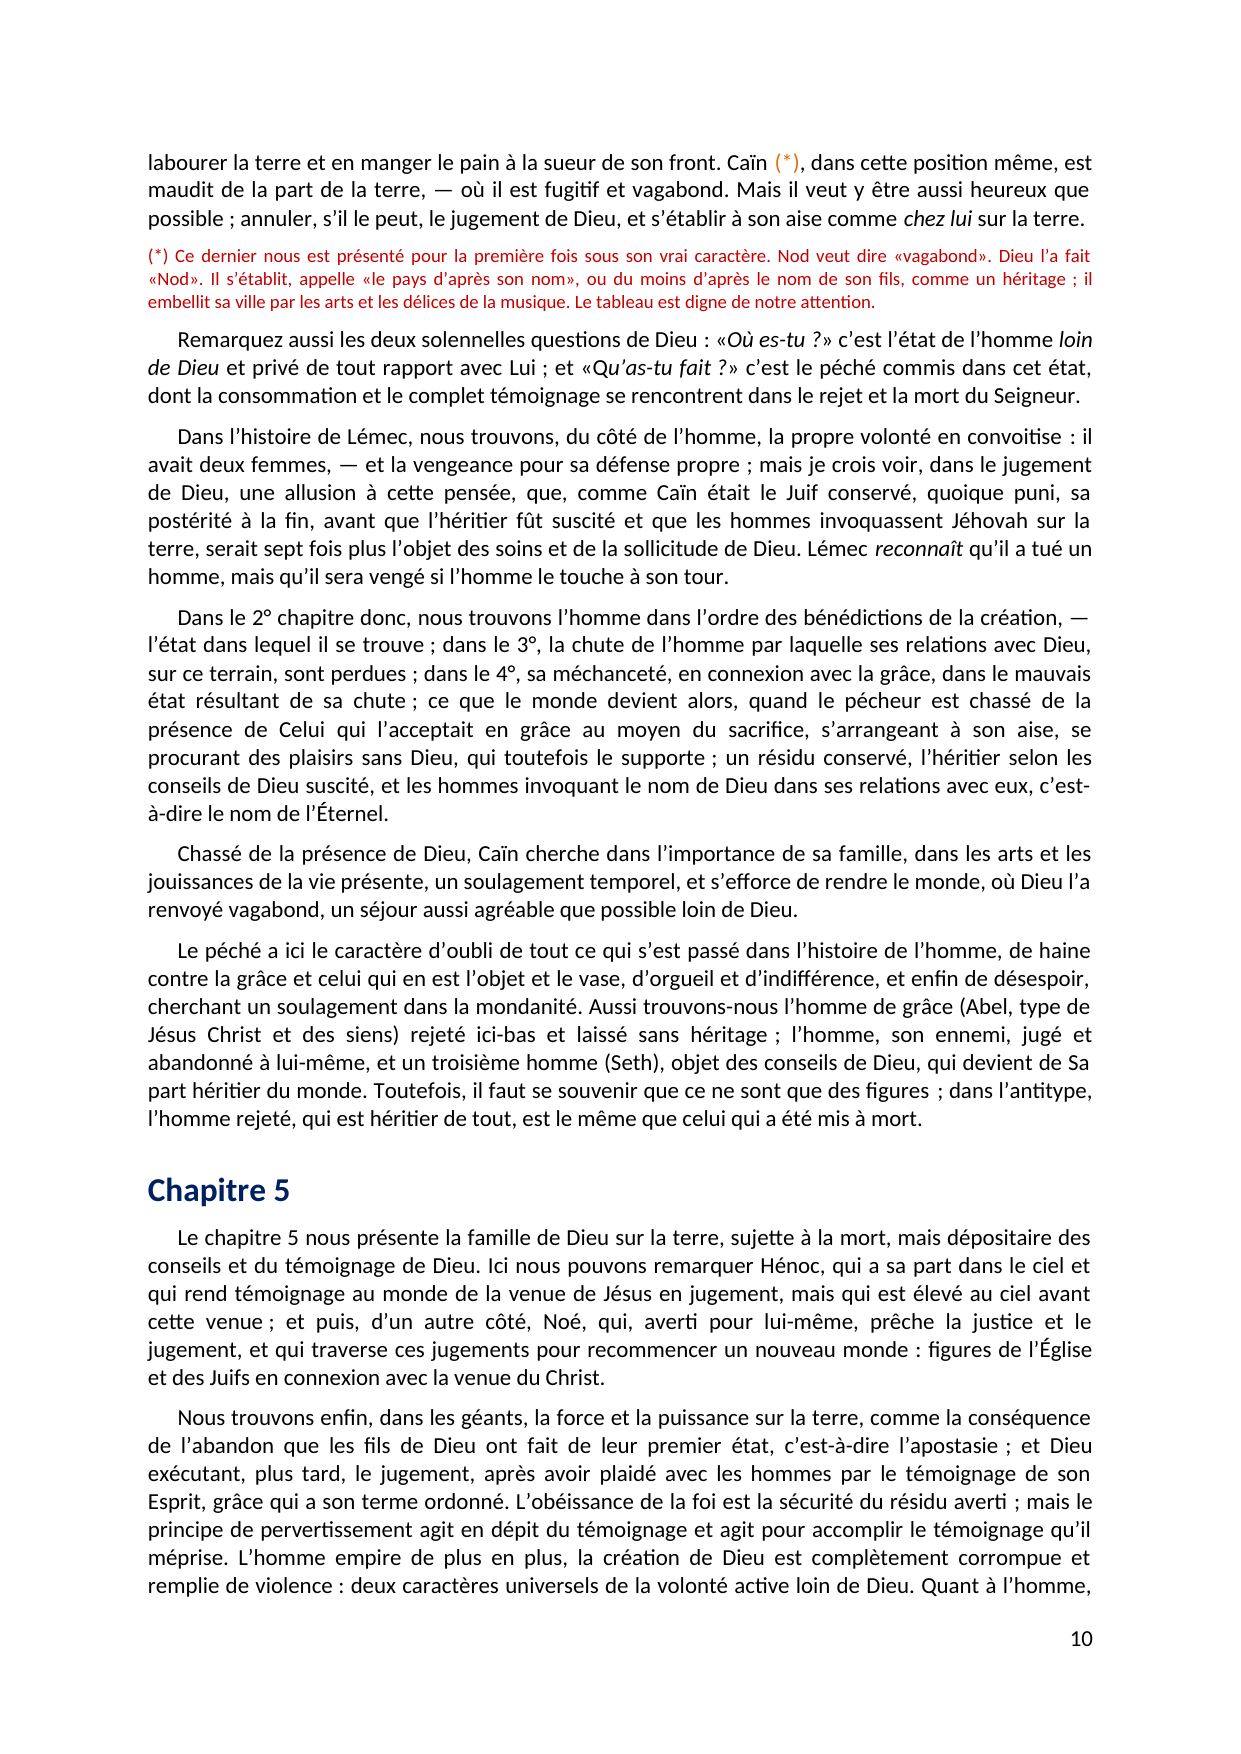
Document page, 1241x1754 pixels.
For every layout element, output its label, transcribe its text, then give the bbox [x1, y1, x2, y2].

text Dans l’histoire de Lémec, nous trouvons, du côté de l’homme, la propre volonté en convoitise : il avait deux femmes, — et la vengeance pour sa défense propre ; mais je crois voir, dans le jugement de Dieu, une allusion à cette pensée, que, comme Caïn était le Juif conservé, quoique puni, sa postérité à la fin, avant que l’héritier fût suscité et que les hommes invoquassent Jéhovah sur la terre, serait sept fois plus l’objet des soins et de la sollicitude de Dieu. Lémec reconnaît qu’il a tué un homme, mais qu’il sera vengé si l’homme le touche à son tour. [148, 422, 1093, 590]
text Dans le 2° chapitre donc, nous trouvons l’homme dans l’ordre des bénédictions de la création, — l’état dans lequel il se trouve ; dans le 3°, la chute de l’homme par laquelle ses relations avec Dieu, sur ce terrain, sont perdues ; dans le 4°, sa méchanceté, en connexion avec la grâce, dans le mauvais état résultant de sa chute ; ce que le monde devient alors, quand le pécheur est chassé de la présence de Celui qui l’acceptait en grâce au moyen du sacrifice, s’arrangeant à son aise, se procurant des plaisirs sans Dieu, qui toutefois le supporte ; un résidu conservé, l’héritier selon les conseils de Dieu suscité, et les hommes invoquant le nom de Dieu dans ses relations avec eux, c’est-à-dire le nom de l’Éternel. [148, 603, 1093, 827]
text (*) Ce dernier nous est présenté pour la première fois sous son vrai caractère. Nod veut dire «vagabond». Dieu l’a fait «Nod». Il s’établit, appelle «le pays d’après son nom», ou du moins d’après le nom de son fils, comme un héritage ; il embellit sa ville par les arts et les délices de la musique. Le tableau est digne de notre attention. [148, 244, 1093, 313]
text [148, 1403, 1093, 1599]
text Le péché a ici le caractère d’oubli de tout ce qui s’est passé dans l’histoire de l’homme, de haine contre la grâce et celui qui en est l’objet et le vase, d’orgueil et d’indifférence, et enfin de désespoir, cherchant un soulagement dans la mondanité. Aussi trouvons-nous l’homme de grâce (Abel, type de Jésus Christ et des siens) rejeté ici-bas et laissé sans héritage ; l’homme, son ennemi, jugé et abandonné à lui-même, et un troisième homme (Seth), objet des conseils de Dieu, qui devient de Sa part héritier du monde. Toutefois, il faut se souvenir que ce ne sont que des figures ; dans l’antitype, l’homme rejeté, qui est héritier de tout, est le même que celui qui a été mis à mort. [148, 936, 1093, 1132]
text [148, 148, 1093, 232]
text Remarquez aussi les deux solennelles questions de Dieu : «Où es-tu ?» c’est l’état de l’homme loin de Dieu et privé de tout rapport avec Lui ; et «Qu’as-tu fait ?» c’est le péché commis dans cet état, dont la consommation et le complet témoignage se rencontrent dans le rejet et la mort du Seigneur. [148, 325, 1093, 409]
text Le chapitre 5 nous présente la famille de Dieu sur la terre, sujette à la mort, mais dépositaire des conseils et du témoignage de Dieu. Ici nous pouvons remarquer Hénoc, qui a sa part dans le ciel et qui rend témoignage au monde de la venue de Jésus en jugement, mais qui est élevé au ciel avant cette venue ; et puis, d’un autre côté, Noé, qui, averti pour lui-même, prêche la justice et le jugement, et qui traverse ces jugements pour recommencer un nouveau monde : figures de l’Église et des Juifs en connexion avec la venue du Christ. [148, 1223, 1093, 1391]
text Chassé de la présence de Dieu, Caïn cherche dans l’importance de sa famille, dans les arts et les jouissances de la vie présente, un soulagement temporel, et s’efforce de rendre le monde, où Dieu l’a renvoyé vagabond, un séjour aussi agréable que possible loin de Dieu. [148, 839, 1093, 923]
subtitle Chapitre 5 [148, 1169, 1093, 1210]
